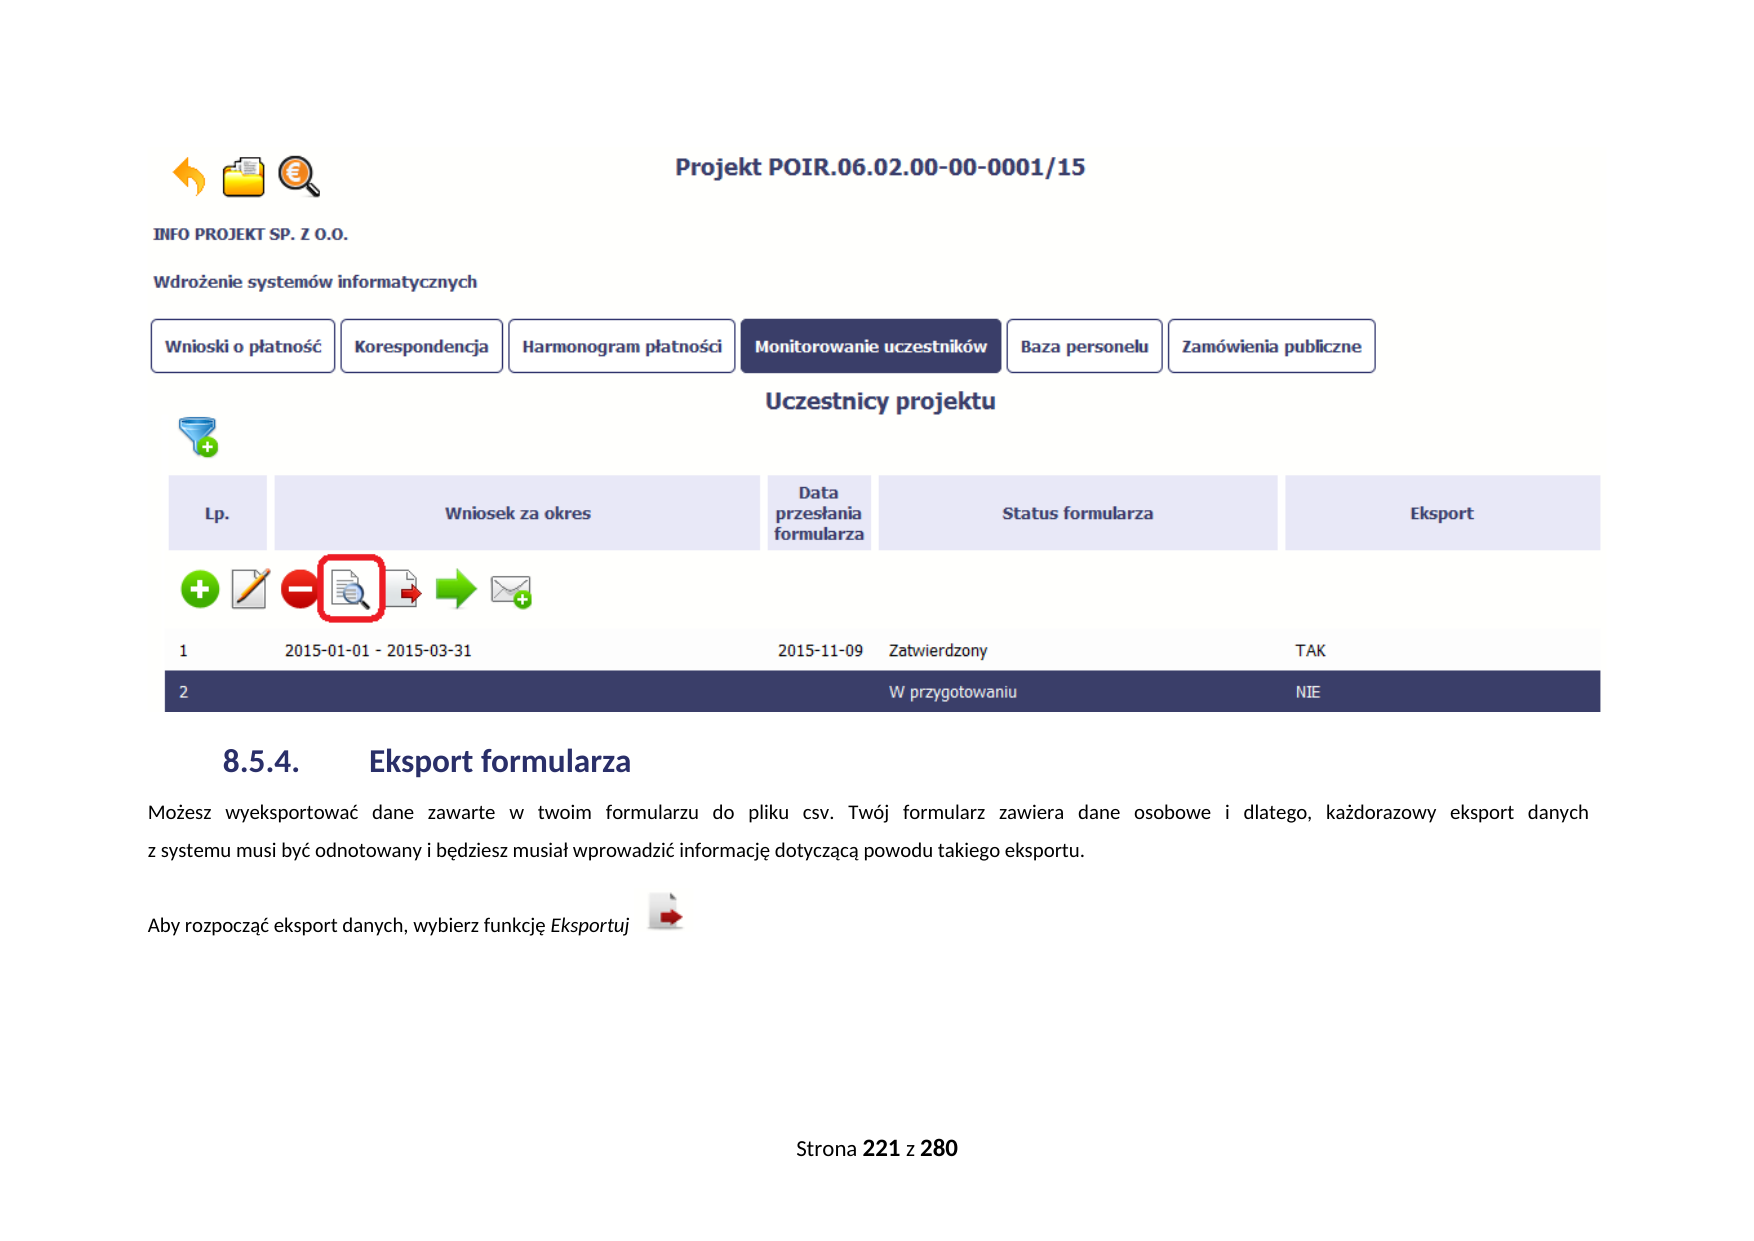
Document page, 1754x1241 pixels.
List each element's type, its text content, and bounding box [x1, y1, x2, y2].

picture [634, 888, 694, 932]
text Możesz wyeksportować dane zawarte w twoim formularzu do pliku csv. Twój formularz zawiera dane osobowe i dlatego, każdorazowy eksport danych z systemu musi być odnotowany i będziesz musiał wprowadzić informację dotyczącą powodu takiego eksportu. [148, 799, 1606, 863]
picture [147, 147, 1607, 712]
text Aby rozpocząć eksport danych, wybierz funkcję Eksportuj [148, 888, 1606, 937]
subtitle Eksport formularza [223, 740, 1606, 781]
